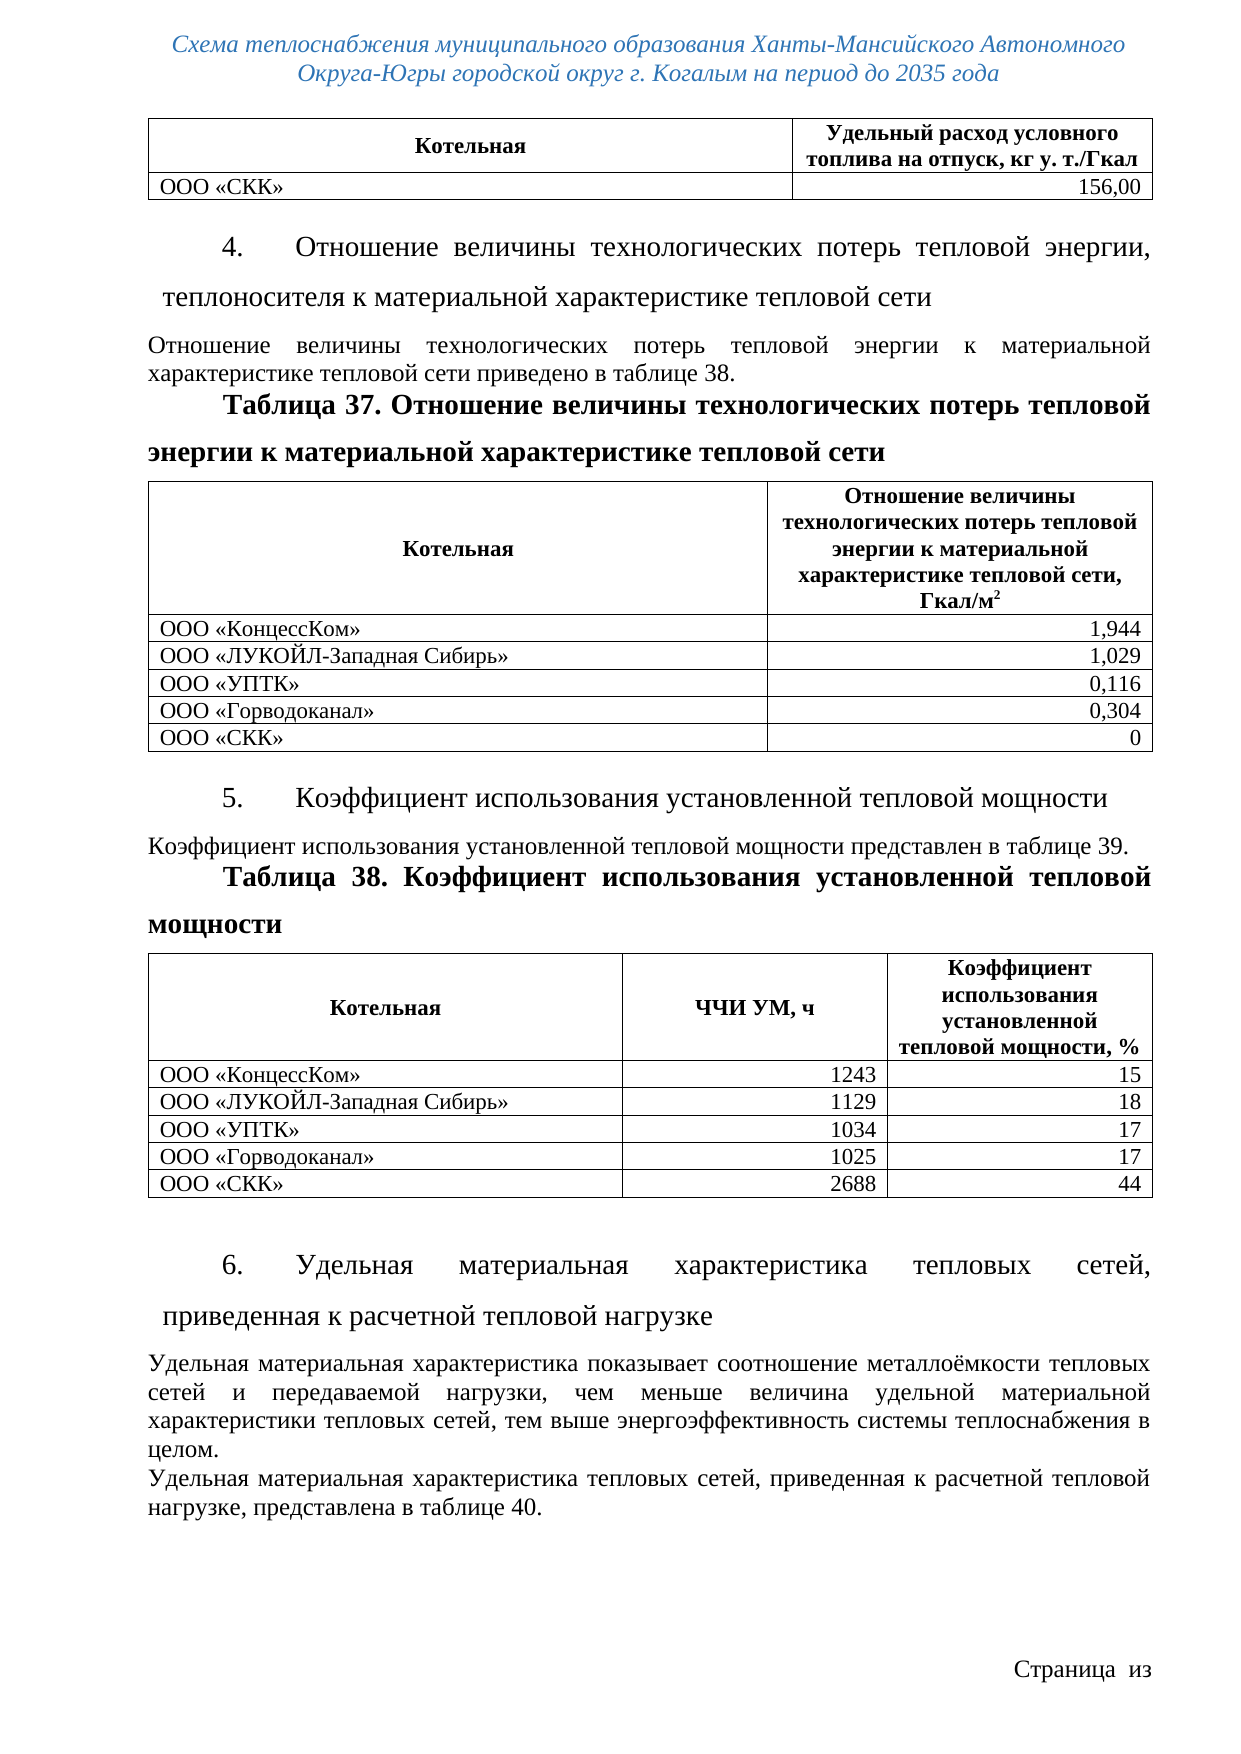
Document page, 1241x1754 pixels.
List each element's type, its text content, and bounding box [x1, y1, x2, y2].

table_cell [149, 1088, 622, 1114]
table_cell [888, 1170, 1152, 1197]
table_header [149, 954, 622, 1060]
text Коэффициент использования установленной тепловой мощности представлен в таблице 39. [148, 831, 1152, 859]
list Удельная материальная характеристика тепловых сетей, приведенная к расчетной тепловой нагрузке [162, 1247, 1152, 1331]
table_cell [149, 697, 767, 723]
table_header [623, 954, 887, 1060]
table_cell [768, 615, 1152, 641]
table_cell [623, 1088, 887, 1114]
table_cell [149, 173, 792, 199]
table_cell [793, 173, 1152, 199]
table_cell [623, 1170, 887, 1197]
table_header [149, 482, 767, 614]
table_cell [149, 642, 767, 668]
text Отношение величины технологических потерь тепловой энергии к материальной характеристике тепловой сети приведено в таблице 38. [148, 330, 1152, 387]
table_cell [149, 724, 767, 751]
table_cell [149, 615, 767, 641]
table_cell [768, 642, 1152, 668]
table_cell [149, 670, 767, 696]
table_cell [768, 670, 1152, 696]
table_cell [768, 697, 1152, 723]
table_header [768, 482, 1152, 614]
text Удельная материальная характеристика показывает соотношение металлоёмкости тепловых сетей и передаваемой нагрузки, чем меньше величина удельной материальной характеристики тепловых сетей, тем выше энергоэффективность системы теплоснабжения в целом. [148, 1348, 1152, 1463]
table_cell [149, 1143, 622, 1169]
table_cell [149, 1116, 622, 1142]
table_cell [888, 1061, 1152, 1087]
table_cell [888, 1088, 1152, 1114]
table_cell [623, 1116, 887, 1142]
text Таблица 38. Коэффициент использования установленной тепловой мощности [148, 859, 1152, 940]
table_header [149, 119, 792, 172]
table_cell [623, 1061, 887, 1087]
text Удельная материальная характеристика тепловых сетей, приведенная к расчетной тепловой нагрузке, представлена в таблице 40. [148, 1463, 1152, 1520]
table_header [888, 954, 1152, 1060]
text Таблица 37. Отношение величины технологических потерь тепловой энергии к материальной характеристике тепловой сети [148, 387, 1152, 468]
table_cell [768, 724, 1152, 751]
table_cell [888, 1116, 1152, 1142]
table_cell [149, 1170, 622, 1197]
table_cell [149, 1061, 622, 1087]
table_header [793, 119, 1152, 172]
list Отношение величины технологических потерь тепловой энергии, теплоносителя к материальной характеристике тепловой сети [162, 229, 1152, 313]
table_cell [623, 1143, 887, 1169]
list Коэффициент использования установленной тепловой мощности [162, 781, 1152, 814]
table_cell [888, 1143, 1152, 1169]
